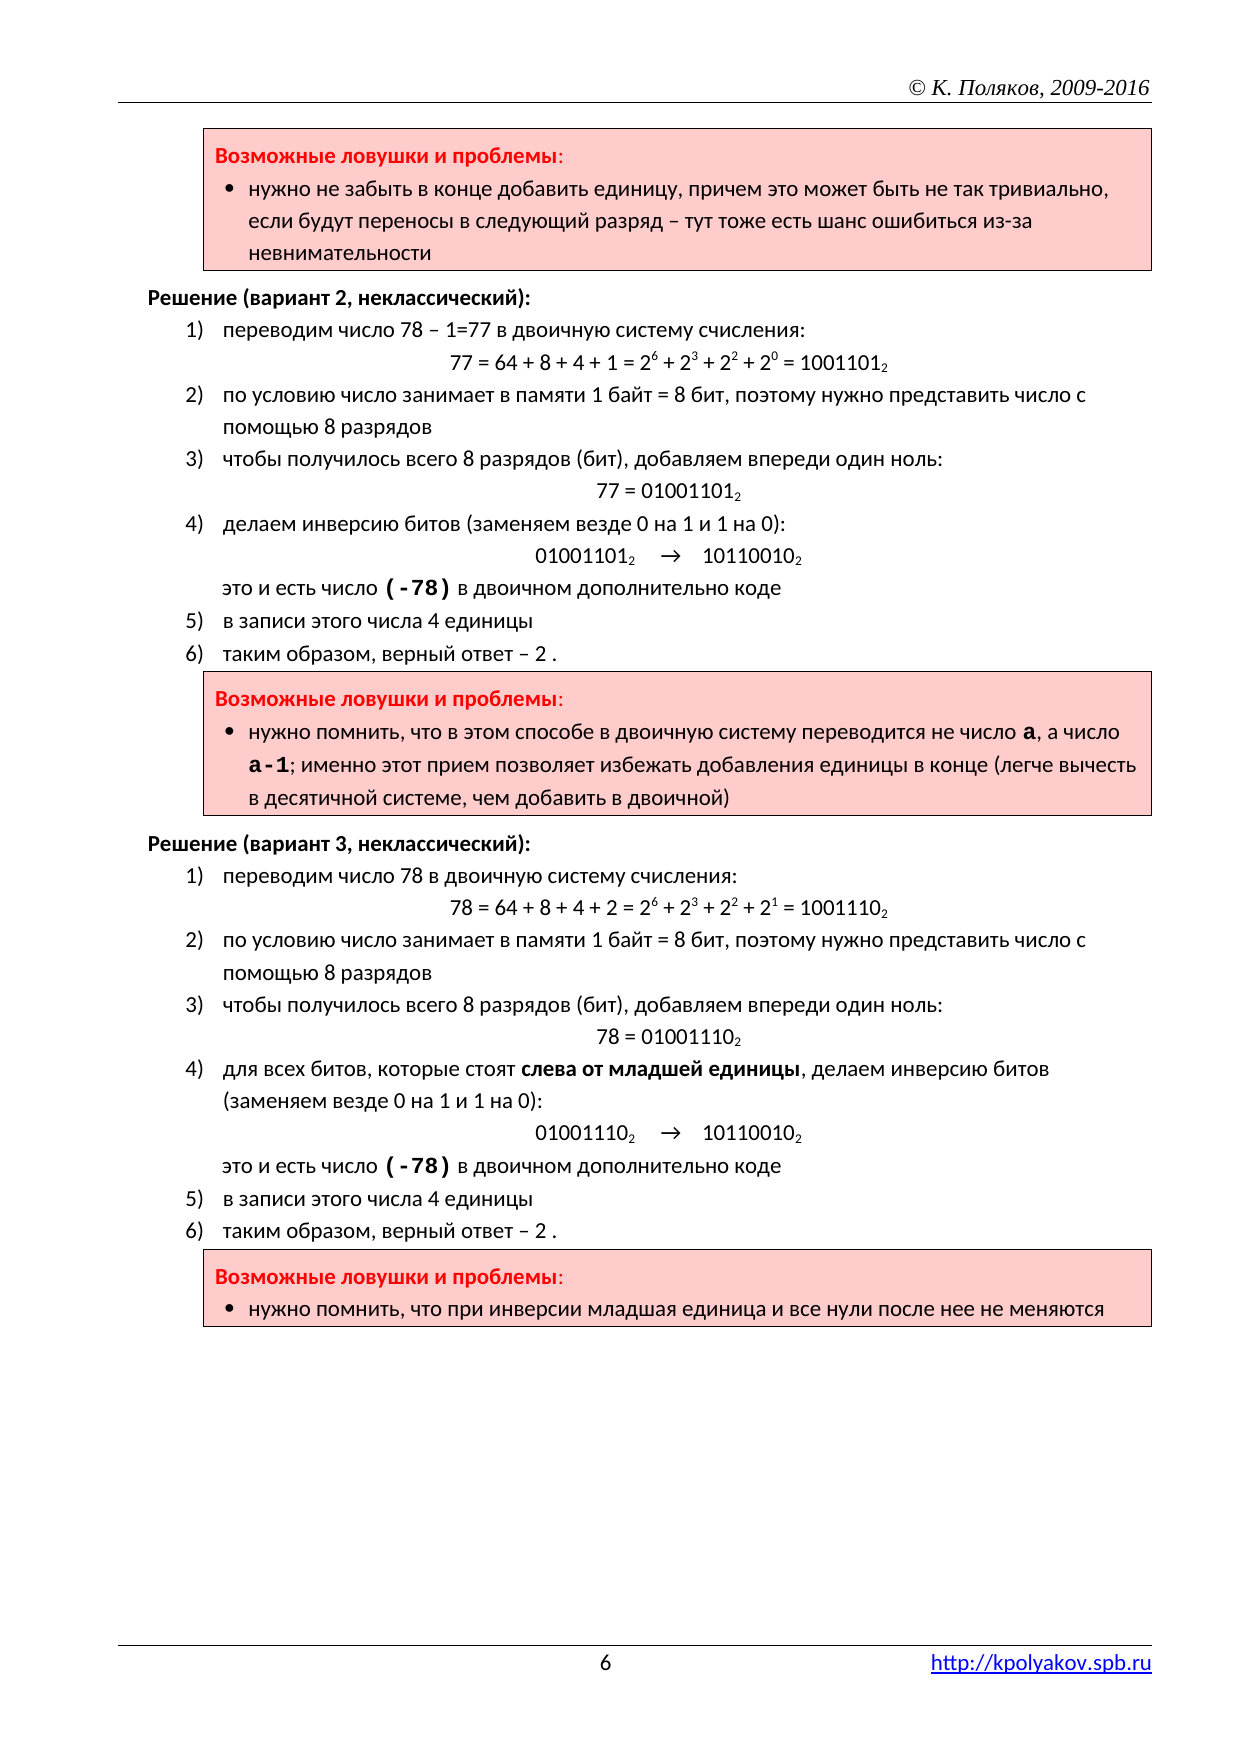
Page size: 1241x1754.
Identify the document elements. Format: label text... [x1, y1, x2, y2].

list таким образом, верный ответ – 2 . [185, 1216, 1152, 1244]
list переводим число 78 в двоичную систему счисления: [185, 861, 1152, 889]
text Решение (вариант 2, неклассический): [148, 283, 1152, 311]
list чтобы получилось всего 8 разрядов (бит), добавляем впереди один ноль: [185, 990, 1152, 1018]
list 78 = 010011102 [185, 1022, 1152, 1050]
text Решение (вариант 3, неклассический): [148, 829, 1152, 857]
list 77 = 010011012 [185, 477, 1152, 504]
list переводим число 78 – 1=77 в двоичную систему счисления: [185, 316, 1152, 344]
list чтобы получилось всего 8 разрядов (бит), добавляем впереди один ноль: [185, 444, 1152, 472]
list по условию число занимает в памяти 1 байт = 8 бит, поэтому нужно представить число с помощью 8 разрядов [185, 380, 1152, 440]
list 78 = 64 + 8 + 4 + 2 = 26 + 23 + 22 + 21 = 10011102 [185, 893, 1152, 921]
list в записи этого числа 4 единицы [185, 1184, 1152, 1212]
list 010011012 → 101100102 [185, 541, 1152, 569]
list в записи этого числа 4 единицы [185, 607, 1152, 635]
list это и есть число (-78) в двоичном дополнительно коде [222, 573, 1152, 602]
table_header Возможные ловушки и проблемы: нужно не забыть в конце добавить единицу, причем это может быть не так тривиально, если будут переносы в следующий разряд – тут тоже есть шанс ошибиться из-за невнимательности [204, 129, 1151, 270]
list для всех битов, которые стоят слева от младшей единицы, делаем инверсию битов (заменяем везде 0 на 1 и 1 на 0): [185, 1054, 1152, 1114]
table_header Возможные ловушки и проблемы: нужно помнить, что в этом способе в двоичную систему переводится не число a, а число a-1; именно этот прием позволяет избежать добавления единицы в конце (легче вычесть в десятичной системе, чем добавить в двоичной) [204, 672, 1151, 815]
list 77 = 64 + 8 + 4 + 1 = 26 + 23 + 22 + 20 = 10011012 [185, 348, 1152, 376]
list делаем инверсию битов (заменяем везде 0 на 1 и 1 на 0): [185, 509, 1152, 537]
list таким образом, верный ответ – 2 . [185, 639, 1152, 667]
table_header Возможные ловушки и проблемы: нужно помнить, что при инверсии младшая единица и все нули после нее не меняются [204, 1250, 1151, 1326]
list по условию число занимает в памяти 1 байт = 8 бит, поэтому нужно представить число с помощью 8 разрядов [185, 925, 1152, 986]
list это и есть число (-78) в двоичном дополнительно коде [222, 1151, 1152, 1180]
list 010011102 → 101100102 [185, 1118, 1152, 1147]
